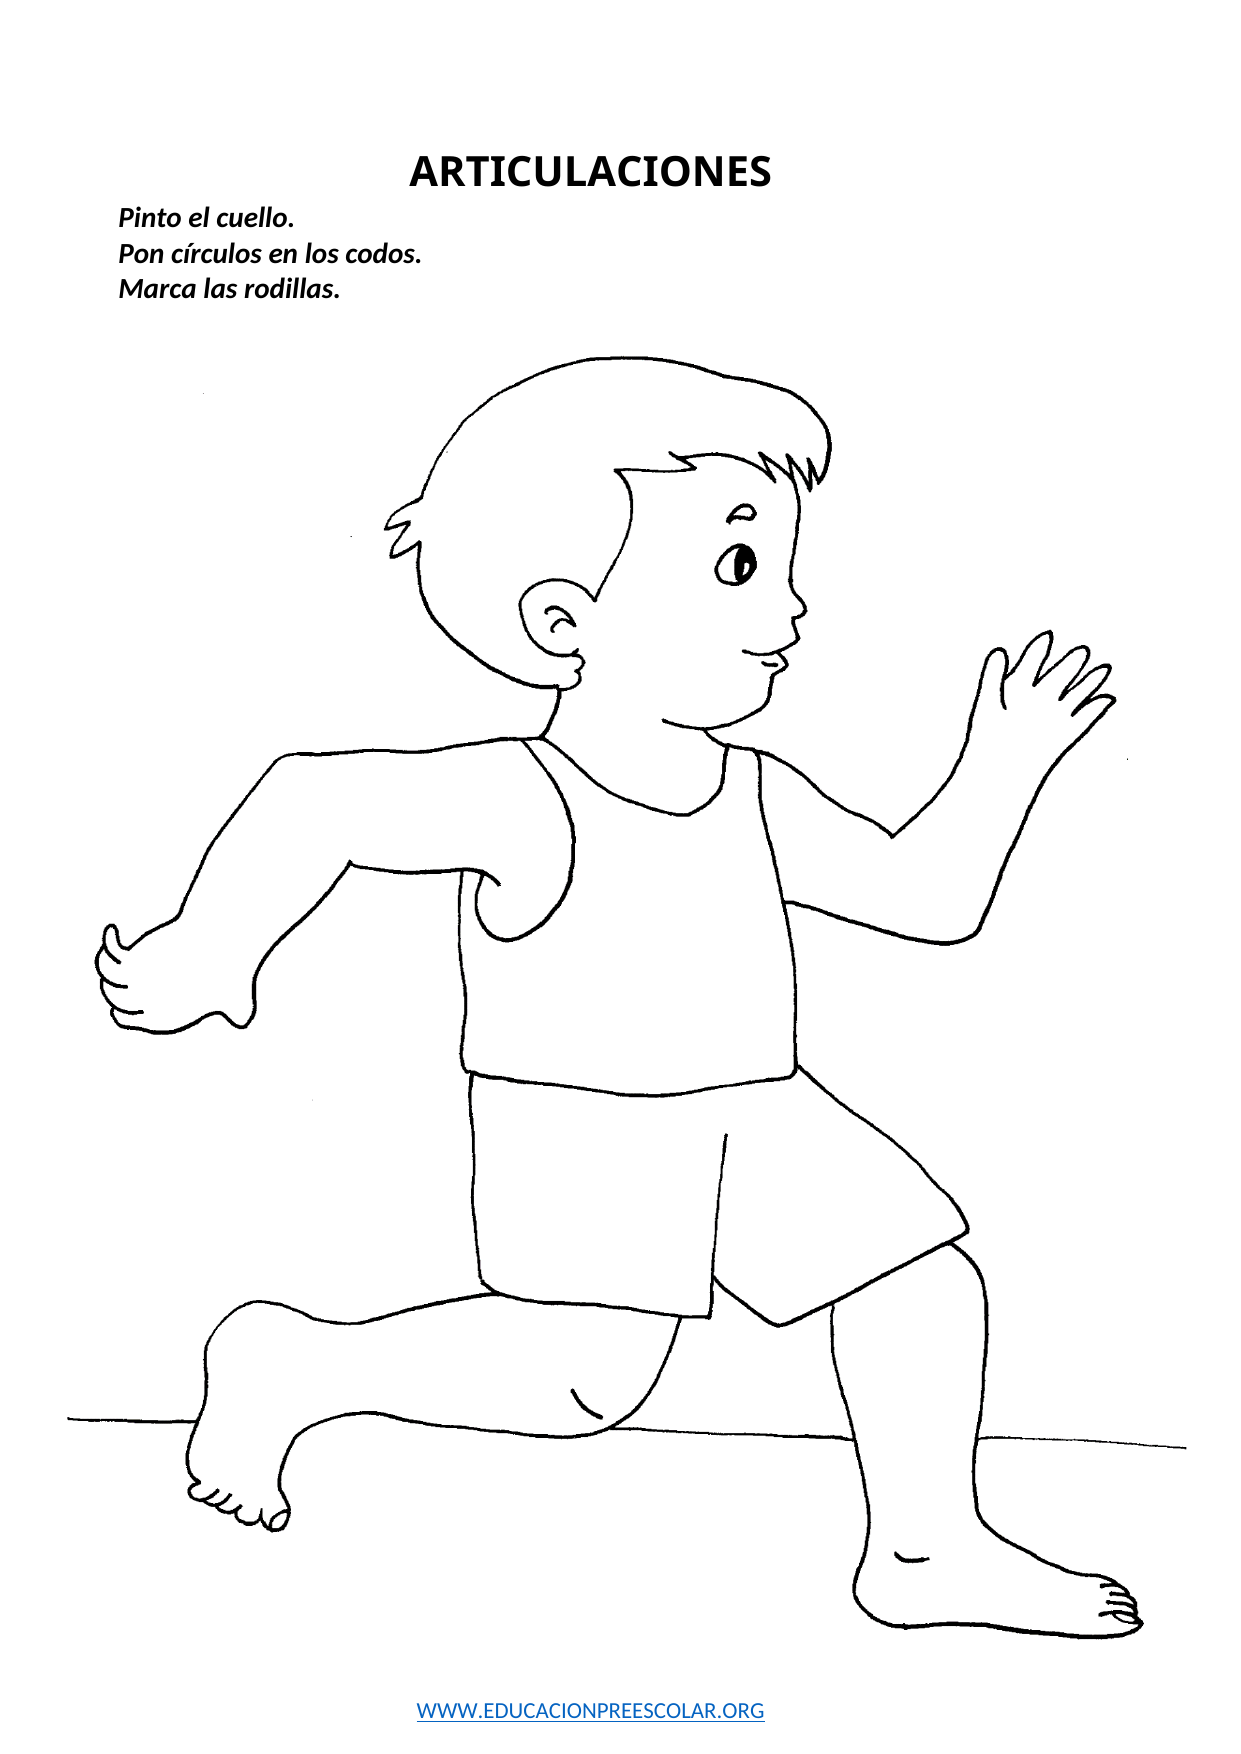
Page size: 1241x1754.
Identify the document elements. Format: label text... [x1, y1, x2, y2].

text Pon círculos en los codos. [118, 235, 1063, 270]
picture [67, 325, 1187, 1659]
text Pinto el cuello. [118, 199, 1063, 235]
text ARTICULACIONES [118, 142, 1063, 199]
text Marca las rodillas. [118, 270, 1063, 306]
